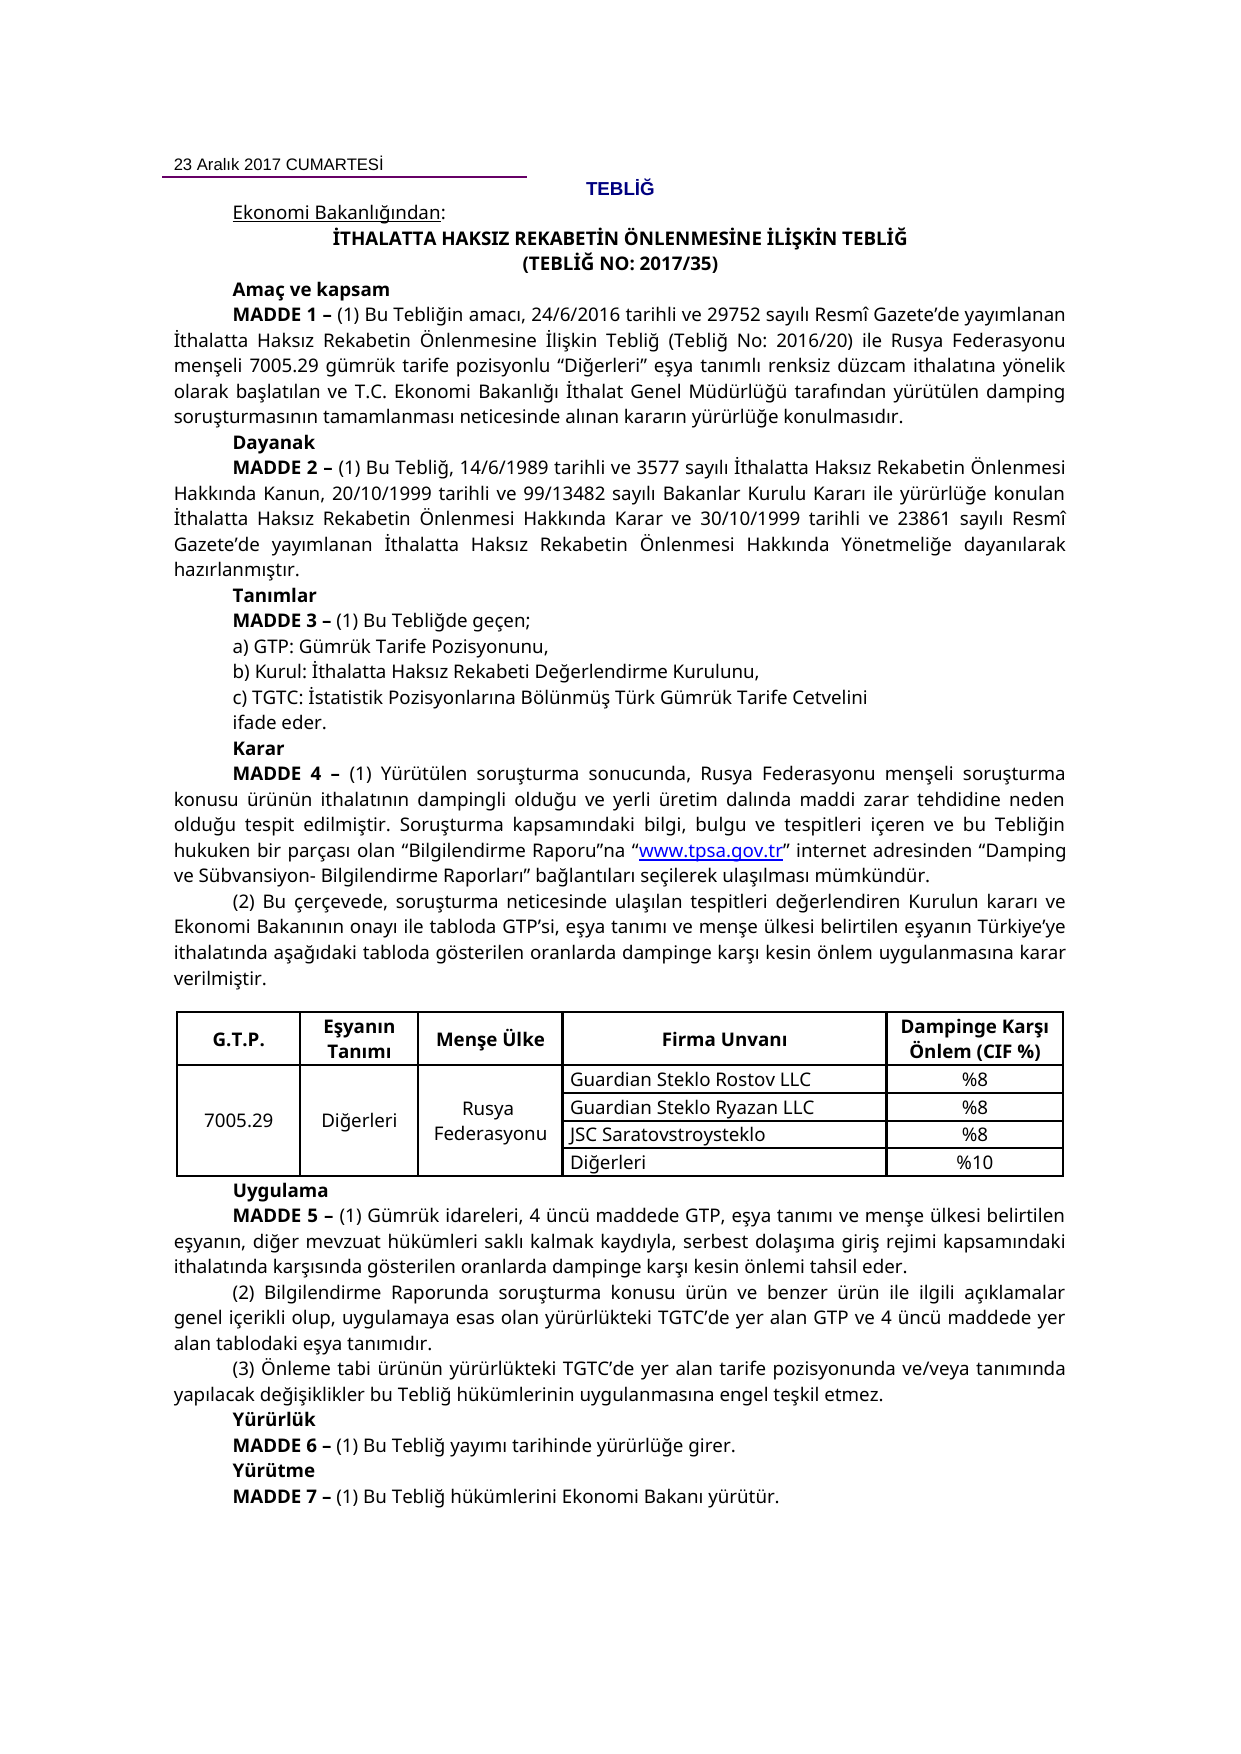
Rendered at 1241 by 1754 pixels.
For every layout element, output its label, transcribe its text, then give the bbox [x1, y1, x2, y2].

table_cell Ekonomi Bakanlığından: İTHALATTA HAKSIZ REKABETİN ÖNLENMESİNE İLİŞKİN TEBLİĞ (TEBLİĞ NO: 2017/35) Amaç ve kapsam MADDE 1 – (1) Bu Tebliğin amacı, 24/6/2016 tarihli ve 29752 sayılı Resmî Gazete’de yayımlanan İthalatta Haksız Rekabetin Önlenmesine İlişkin Tebliğ (Tebliğ No: 2016/20) ile Rusya Federasyonu menşeli 7005.29 gümrük tarife pozisyonlu “Diğerleri” eşya tanımlı renksiz düzcam ithalatına yönelik olarak başlatılan ve T.C. Ekonomi Bakanlığı İthalat Genel Müdürlüğü tarafından yürütülen damping soruşturmasının tamamlanması neticesinde alınan kararın yürürlüğe konulmasıdır. Dayanak MADDE 2 – (1) Bu Tebliğ, 14/6/1989 tarihli ve 3577 sayılı İthalatta Haksız Rekabetin Önlenmesi Hakkında Kanun, 20/10/1999 tarihli ve 99/13482 sayılı Bakanlar Kurulu Kararı ile yürürlüğe konulan İthalatta Haksız Rekabetin Önlenmesi Hakkında Karar ve 30/10/1999 tarihli ve 23861 sayılı Resmî Gazete’de yayımlanan İthalatta Haksız Rekabetin Önlenmesi Hakkında Yönetmeliğe dayanılarak hazırlanmıştır. Tanımlar MADDE 3 – (1) Bu Tebliğde geçen; a) GTP: Gümrük Tarife Pozisyonunu, b) Kurul: İthalatta Haksız Rekabeti Değerlendirme Kurulunu, c) TGTC: İstatistik Pozisyonlarına Bölünmüş Türk Gümrük Tarife Cetvelini ifade eder. Karar MADDE 4 – (1) Yürütülen soruşturma sonucunda, Rusya Federasyonu menşeli soruşturma konusu ürünün ithalatının dampingli olduğu ve yerli üretim dalında maddi zarar tehdidine neden olduğu tespit edilmiştir. Soruşturma kapsamındaki bilgi, bulgu ve tespitleri içeren ve bu Tebliğin hukuken bir parçası olan “Bilgilendirme Raporu”na “www.tpsa.gov.tr” internet adresinden “Damping ve Sübvansiyon- Bilgilendirme Raporları” bağlantıları seçilerek ulaşılması mümkündür. (2) Bu çerçevede, soruşturma neticesinde ulaşılan tespitleri değerlendiren Kurulun kararı ve Ekonomi Bakanının onayı ile tabloda GTP’si, eşya tanımı ve menşe ülkesi belirtilen eşyanın Türkiye’ye ithalatında aşağıdaki tabloda gösterilen oranlarda dampinge karşı kesin önlem uygulanmasına karar verilmiştir. Uygulama MADDE 5 – (1) Gümrük idareleri, 4 üncü maddede GTP, eşya tanımı ve menşe ülkesi belirtilen eşyanın, diğer mevzuat hükümleri saklı kalmak kaydıyla, serbest dolaşıma giriş rejimi kapsamındaki ithalatında karşısında gösterilen oranlarda dampinge karşı kesin önlemi tahsil eder. (2) Bilgilendirme Raporunda soruşturma konusu ürün ve benzer ürün ile ilgili açıklamalar genel içerikli olup, uygulamaya esas olan yürürlükteki TGTC’de yer alan GTP ve 4 üncü maddede yer alan tablodaki eşya tanımıdır. (3) Önleme tabi ürünün yürürlükteki TGTC’de yer alan tarife pozisyonunda ve/veya tanımında yapılacak değişiklikler bu Tebliğ hükümlerinin uygulanmasına engel teşkil etmez. Yürürlük MADDE 6 – (1) Bu Tebliğ yayımı tarihinde yürürlüğe girer. Yürütme MADDE 7 – (1) Bu Tebliğ hükümlerini Ekonomi Bakanı yürütür. [162, 199, 1078, 1566]
table_cell TEBLİĞ [162, 176, 1078, 199]
table_header 23 Aralık 2017 CUMARTESİ [162, 148, 527, 176]
